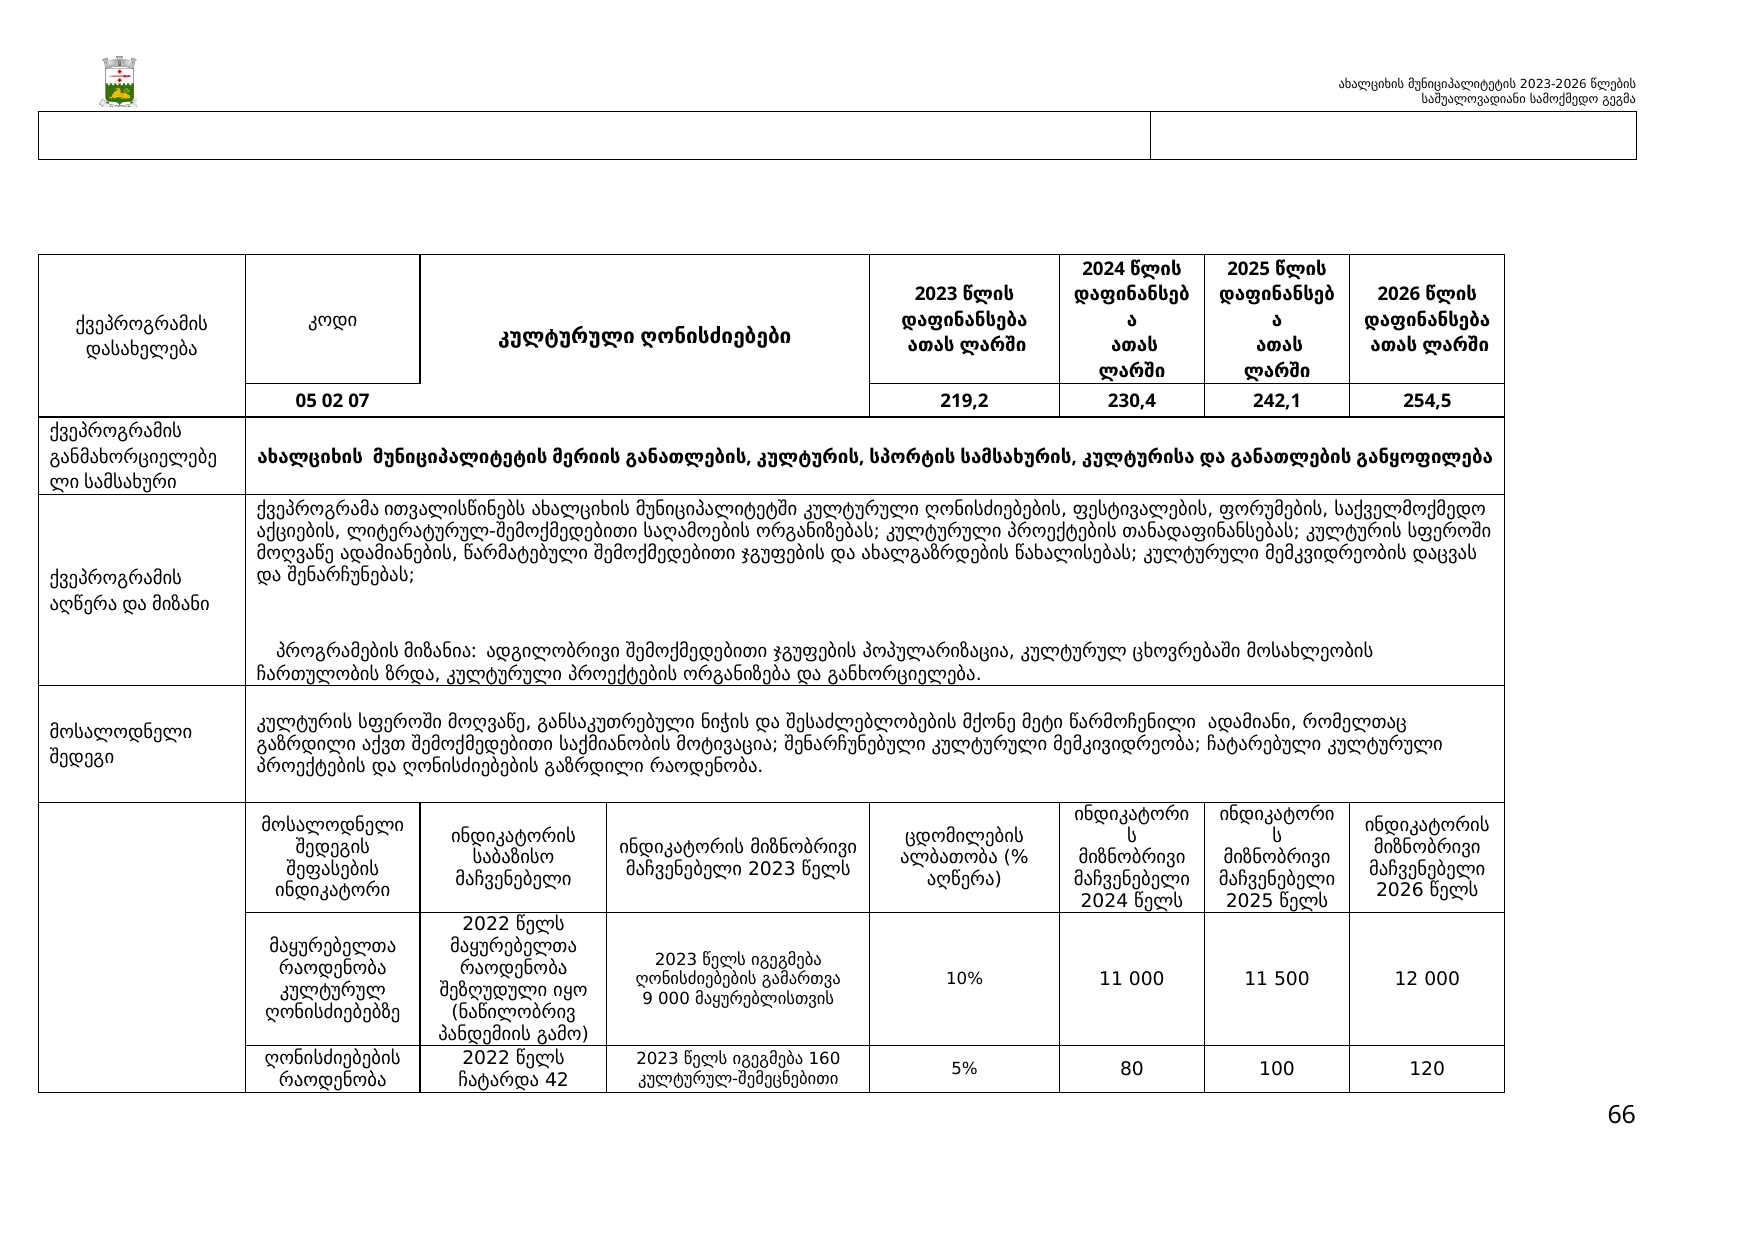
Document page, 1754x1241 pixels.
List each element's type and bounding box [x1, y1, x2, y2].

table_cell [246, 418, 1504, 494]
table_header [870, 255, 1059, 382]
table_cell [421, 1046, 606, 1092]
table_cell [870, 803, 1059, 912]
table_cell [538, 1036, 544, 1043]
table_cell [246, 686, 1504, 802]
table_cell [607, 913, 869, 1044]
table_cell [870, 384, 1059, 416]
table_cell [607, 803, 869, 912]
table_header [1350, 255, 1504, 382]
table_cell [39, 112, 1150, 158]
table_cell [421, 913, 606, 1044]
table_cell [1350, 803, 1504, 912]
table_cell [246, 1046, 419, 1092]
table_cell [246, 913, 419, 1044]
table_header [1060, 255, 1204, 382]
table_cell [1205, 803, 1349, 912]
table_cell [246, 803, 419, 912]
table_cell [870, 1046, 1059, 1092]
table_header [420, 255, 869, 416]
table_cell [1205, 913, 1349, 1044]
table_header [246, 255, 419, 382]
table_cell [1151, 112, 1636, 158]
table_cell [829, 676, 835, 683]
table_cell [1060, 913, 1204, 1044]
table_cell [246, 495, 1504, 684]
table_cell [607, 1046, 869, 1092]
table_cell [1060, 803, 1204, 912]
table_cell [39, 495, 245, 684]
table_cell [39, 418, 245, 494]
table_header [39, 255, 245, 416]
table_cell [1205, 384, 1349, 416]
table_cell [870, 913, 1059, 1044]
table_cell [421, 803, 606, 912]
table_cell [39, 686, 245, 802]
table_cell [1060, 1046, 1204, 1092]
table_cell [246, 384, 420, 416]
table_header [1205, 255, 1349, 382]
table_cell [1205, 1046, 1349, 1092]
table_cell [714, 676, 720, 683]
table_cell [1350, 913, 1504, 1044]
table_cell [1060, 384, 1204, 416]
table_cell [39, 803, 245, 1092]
picture [99, 56, 137, 107]
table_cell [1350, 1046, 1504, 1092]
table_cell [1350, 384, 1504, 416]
